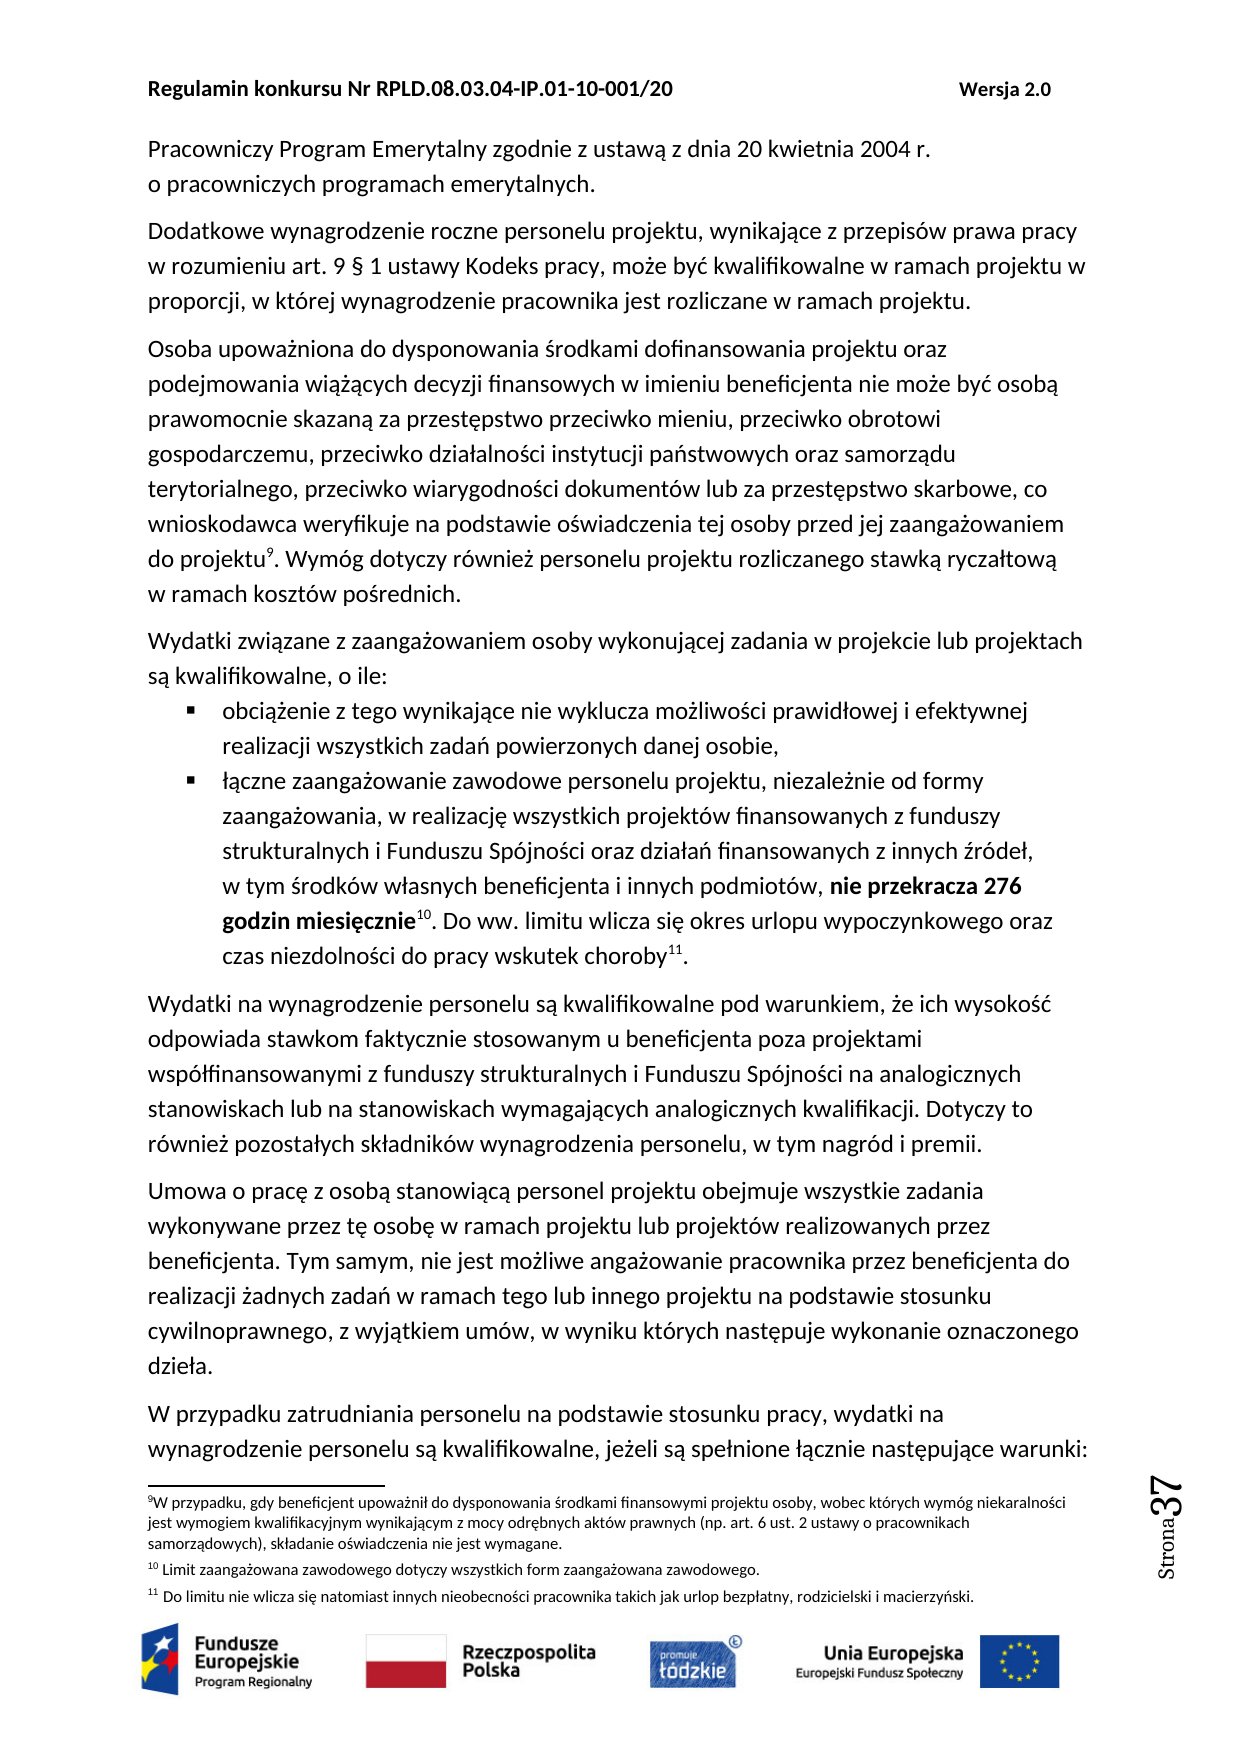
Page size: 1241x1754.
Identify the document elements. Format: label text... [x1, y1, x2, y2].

picture [53, 1561, 1105, 1751]
text Umowa o pracę z osobą stanowiącą personel projektu obejmuje wszystkie zadania wykonywane przez tę osobę w ramach projektu lub projektów realizowanych przez beneficjenta. Tym samym, nie jest możliwe angażowanie pracownika przez beneficjenta do realizacji żadnych zadań w ramach tego lub innego projektu na podstawie stosunku cywilnoprawnego, z wyjątkiem umów, w wyniku których następuje wykonanie oznaczonego dzieła. [148, 1175, 1093, 1381]
text Dodatkowe wynagrodzenie roczne personelu projektu, wynikające z przepisów prawa pracy w rozumieniu art. 9 § 1 ustawy Kodeks pracy, może być kwalifikowalne w ramach projektu w proporcji, w której wynagrodzenie pracownika jest rozliczane w ramach projektu. [148, 215, 1093, 316]
text W przypadku zatrudniania personelu na podstawie stosunku pracy, wydatki na wynagrodzenie personelu są kwalifikowalne, jeżeli są spełnione łącznie następujące warunki: [148, 1398, 1093, 1463]
text Wydatki na wynagrodzenie personelu są kwalifikowalne pod warunkiem, że ich wysokość odpowiada stawkom faktycznie stosowanym u beneficjenta poza projektami współfinansowanymi z funduszy strukturalnych i Funduszu Spójności na analogicznych stanowiskach lub na stanowiskach wymagających analogicznych kwalifikacji. Dotyczy to również pozostałych składników wynagrodzenia personelu, w tym nagród i premii. [148, 988, 1093, 1158]
text Wydatki związane z zaangażowaniem osoby wykonującej zadania w projekcie lub projektach są kwalifikowalne, o ile: [148, 625, 1093, 691]
list obciążenie z tego wynikające nie wyklucza możliwości prawidłowej i efektywnej realizacji wszystkich zadań powierzonych danej osobie, [185, 695, 1093, 761]
list łączne zaangażowanie zawodowe personelu projektu, niezależnie od formy zaangażowania, w realizację wszystkich projektów finansowanych z funduszy strukturalnych i Funduszu Spójności oraz działań finansowanych z innych źródeł, w tym środków własnych beneficjenta i innych podmiotów, nie przekracza 276 godzin miesięcznie. Do ww. limitu wlicza się okres urlopu wypoczynkowego oraz czas niezdolności do pracy wskutek choroby. [185, 765, 1093, 971]
text Osoba upoważniona do dysponowania środkami dofinansowania projektu oraz podejmowania wiążących decyzji finansowych w imieniu beneficjenta nie może być osobą prawomocnie skazaną za przestępstwo przeciwko mieniu, przeciwko obrotowi gospodarczemu, przeciwko działalności instytucji państwowych oraz samorządu terytorialnego, przeciwko wiarygodności dokumentów lub za przestępstwo skarbowe, co wnioskodawca weryfikuje na podstawie oświadczenia tej osoby przed jej zaangażowaniem do projektu. Wymóg dotyczy również personelu projektu rozliczanego stawką ryczałtową w ramach kosztów pośrednich. [148, 333, 1093, 608]
